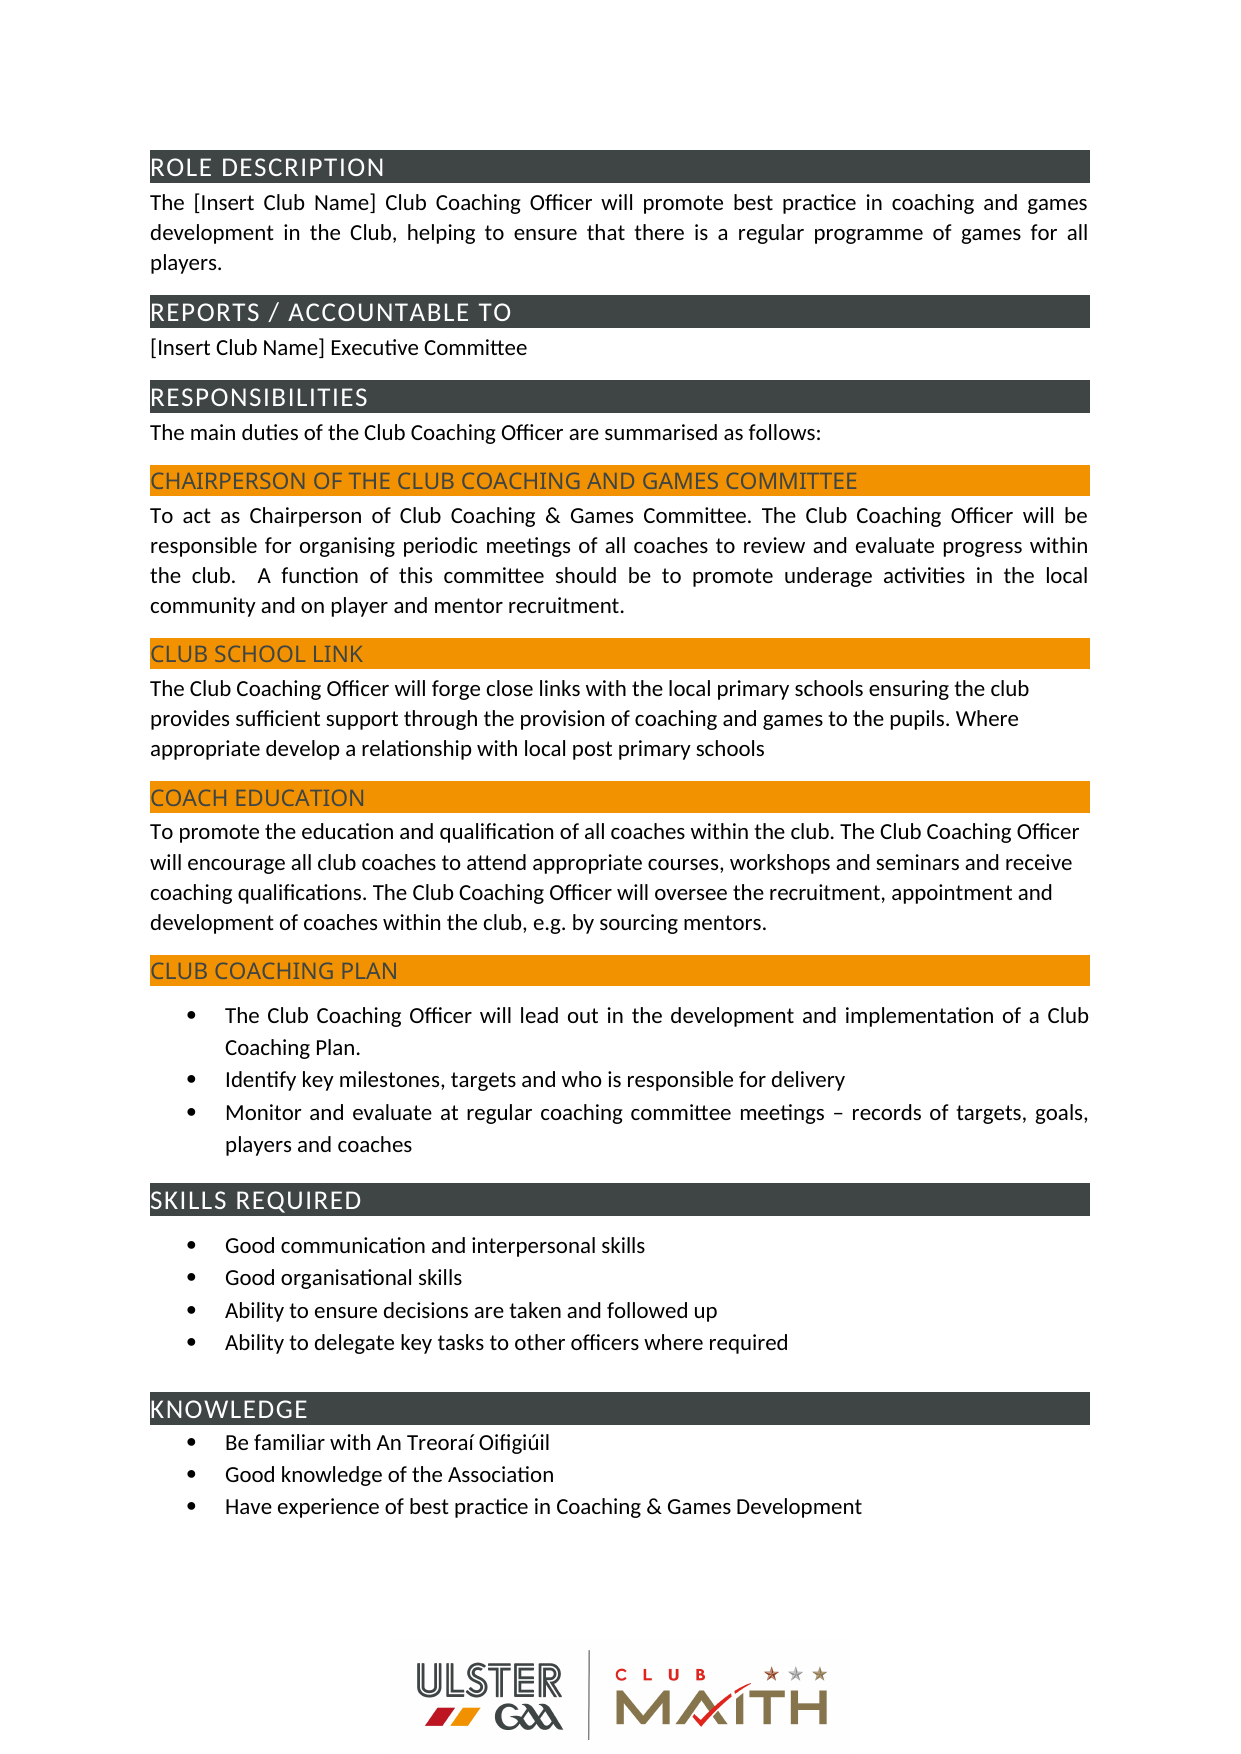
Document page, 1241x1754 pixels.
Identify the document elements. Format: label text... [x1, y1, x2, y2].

subtitle CLUB SCHOOL LINK [150, 638, 1090, 669]
text The [Insert Club Name] Club Coaching Officer will promote best practice in coaching and games development in the Club, helping to ensure that there is a regular programme of games for all players. [150, 188, 1090, 276]
subtitle COACH EDUCATION [150, 781, 1090, 813]
list Ability to ensure decisions are taken and followed up [187, 1296, 1090, 1324]
subtitle Responsibilities [150, 380, 1090, 413]
subtitle CLUB COACHING PLAN [150, 955, 1090, 986]
list Good knowledge of the Association [187, 1460, 1090, 1488]
subtitle Reports / accountable to [150, 295, 1090, 328]
text The Club Coaching Officer will forge close links with the local primary schools ensuring the club provides sufficient support through the provision of coaching and games to the pupils. Where appropriate develop a relationship with local post primary schools [150, 674, 1090, 763]
list The Club Coaching Officer will lead out in the development and implementation of a Club Coaching Plan. [187, 1001, 1090, 1061]
list Be familiar with An Treoraí Oifigiúil [187, 1428, 1090, 1456]
list Monitor and evaluate at regular coaching committee meetings – records of targets, goals, players and coaches [187, 1098, 1090, 1158]
list Good organisational skills [187, 1263, 1090, 1292]
list Have experience of best practice in Coaching & Games Development [187, 1492, 1090, 1520]
list Good communication and interpersonal skills [187, 1231, 1090, 1259]
text To act as Chairperson of Club Coaching & Games Committee. The Club Coaching Officer will be responsible for organising periodic meetings of all coaches to review and evaluate progress within the club. A function of this committee should be to promote underage activities in the local community and on player and mentor recruitment. [150, 501, 1090, 619]
text To promote the education and qualification of all coaches within the club. The Club Coaching Officer will encourage all club coaches to attend appropriate courses, workshops and seminars and receive coaching qualifications. The Club Coaching Officer will oversee the recruitment, appointment and development of coaches within the club, e.g. by sourcing mentors. [150, 817, 1090, 936]
subtitle skills required [150, 1183, 1090, 1216]
subtitle CHAIRPERSON OF THE CLUB COACHING AND GAMES COMMITTEE [150, 465, 1090, 496]
text Knowledge [150, 1392, 1090, 1425]
text The main duties of the Club Coaching Officer are summarised as follows: [150, 418, 1090, 446]
picture [390, 1638, 851, 1753]
text [Insert Club Name] Executive Committee [150, 333, 1090, 361]
list Identify key milestones, targets and who is responsible for delivery [187, 1066, 1090, 1094]
list Ability to delegate key tasks to other officers where required [187, 1328, 1090, 1356]
subtitle Role description [150, 150, 1090, 183]
